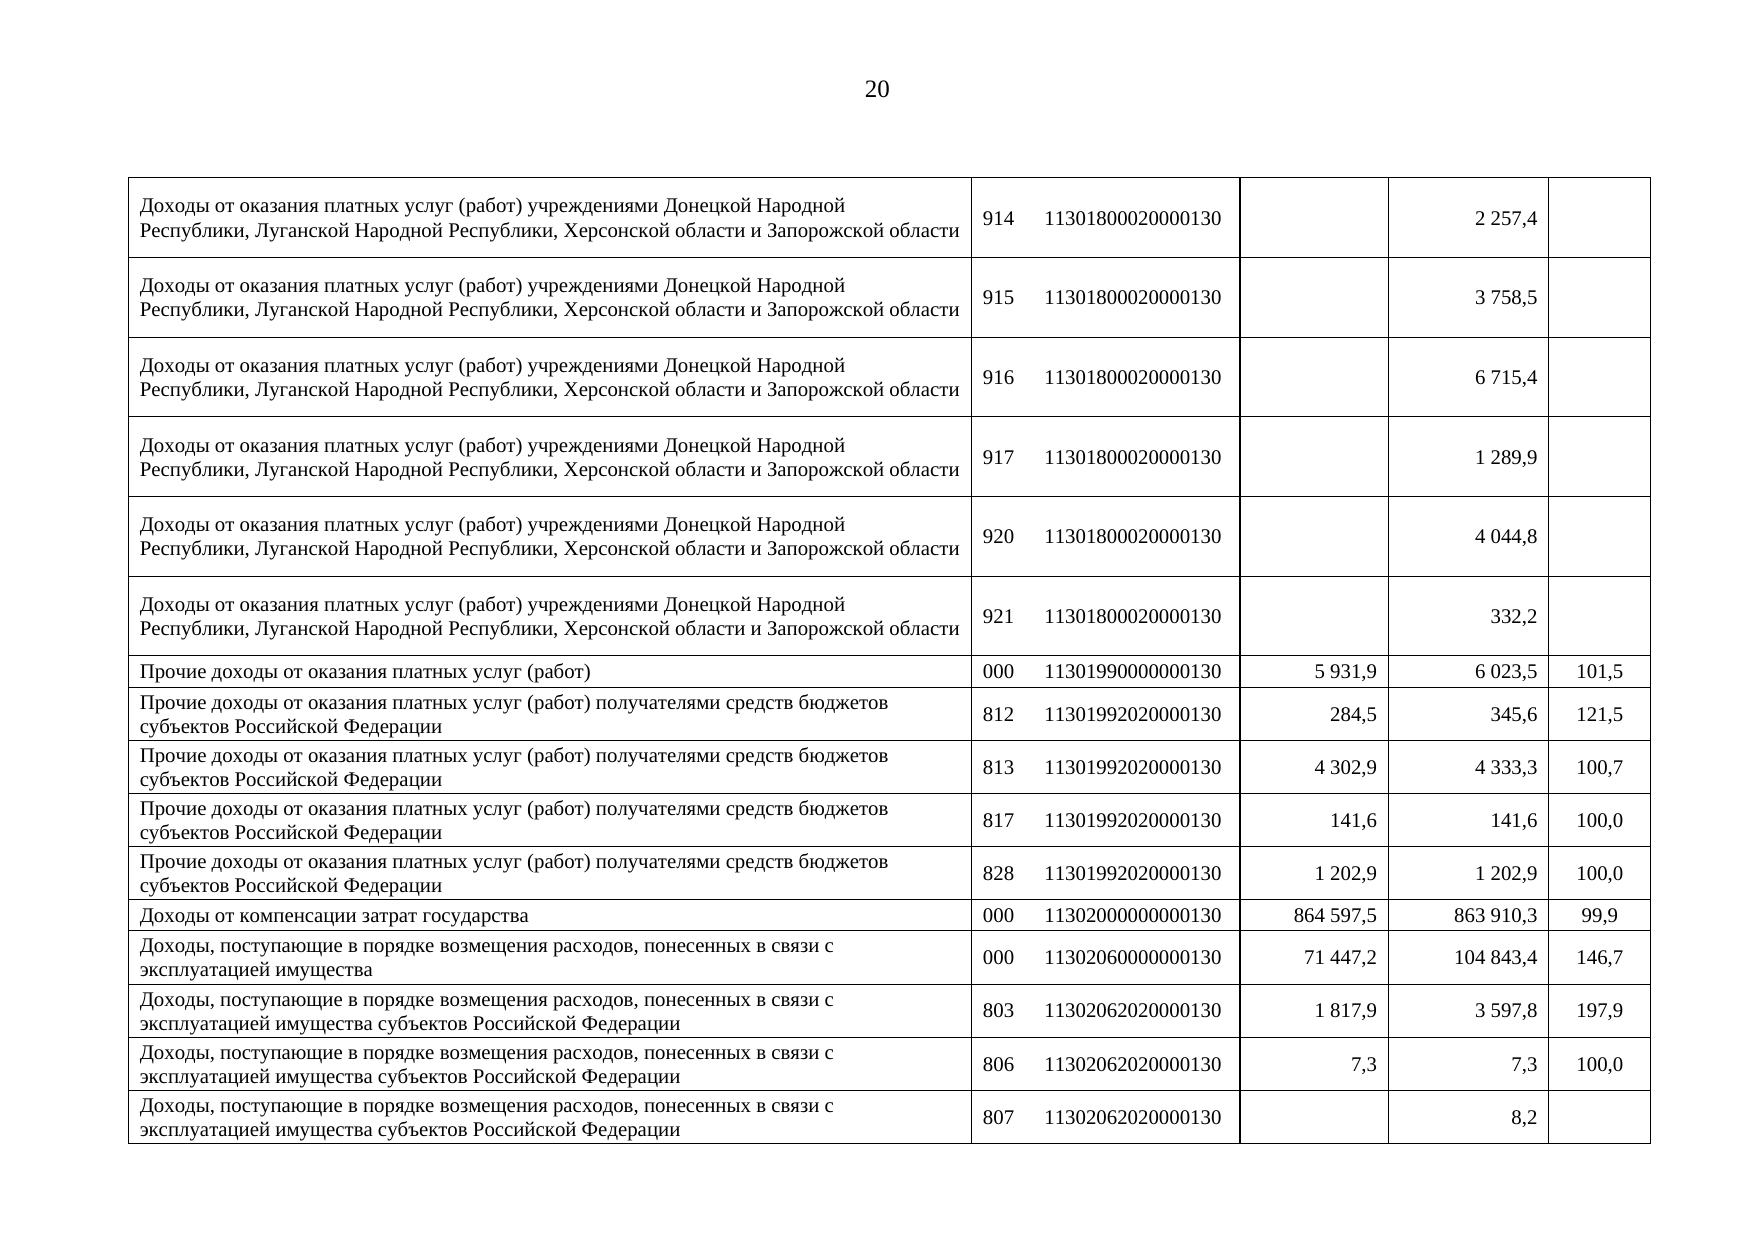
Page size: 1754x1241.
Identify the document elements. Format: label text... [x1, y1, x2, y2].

table_cell 11302062020000130 [1025, 985, 1239, 1037]
table_cell 71 447,2 [1241, 931, 1388, 983]
table_cell 141,6 [1389, 794, 1548, 846]
table_cell 332,2 [1389, 577, 1548, 655]
table_cell 11301800020000130 [1025, 178, 1239, 257]
table_cell [1241, 338, 1388, 416]
table_cell 345,6 [1389, 688, 1548, 740]
table_cell 000 [972, 931, 1025, 983]
table_cell 916 [972, 338, 1025, 416]
table_cell 4 333,3 [1389, 741, 1548, 793]
table_cell 11301992020000130 [1025, 794, 1239, 846]
table_cell [1241, 1091, 1388, 1143]
table_cell 100,7 [1549, 741, 1650, 793]
table_cell 5 931,9 [1241, 656, 1388, 687]
table_cell [1549, 1091, 1650, 1143]
table_cell 11301800020000130 [1025, 338, 1239, 416]
table_cell Прочие доходы от оказания платных услуг (работ) получателями средств бюджетов субъектов Российской Федерации [129, 847, 971, 899]
table_cell 100,0 [1549, 794, 1650, 846]
table_cell 11301992020000130 [1025, 741, 1239, 793]
table_cell Прочие доходы от оказания платных услуг (работ) получателями средств бюджетов субъектов Российской Федерации [129, 688, 971, 740]
table_cell 803 [972, 985, 1025, 1037]
table_cell 146,7 [1549, 931, 1650, 983]
table_cell 914 [972, 178, 1025, 257]
table_cell 104 843,4 [1389, 931, 1548, 983]
table_cell 812 [972, 688, 1025, 740]
table_cell 100,0 [1549, 847, 1650, 899]
table_cell 11302060000000130 [1025, 931, 1239, 983]
table_cell 813 [972, 741, 1025, 793]
table_cell 1 817,9 [1241, 985, 1388, 1037]
table_cell [1549, 258, 1650, 337]
table_cell 6 023,5 [1389, 656, 1548, 687]
table_cell 917 [972, 417, 1025, 496]
table_cell 11301992020000130 [1025, 688, 1239, 740]
table_cell Доходы, поступающие в порядке возмещения расходов, понесенных в связи с эксплуатацией имущества субъектов Российской Федерации [129, 985, 971, 1037]
table_cell 121,5 [1549, 688, 1650, 740]
table_cell 11301992020000130 [1025, 847, 1239, 899]
table_cell 4 044,8 [1389, 497, 1548, 576]
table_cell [129, 1091, 971, 1143]
table_cell 4 302,9 [1241, 741, 1388, 793]
table_cell 828 [972, 847, 1025, 899]
table_cell 101,5 [1549, 656, 1650, 687]
table_cell 11302062020000130 [1025, 1038, 1239, 1090]
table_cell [129, 1038, 971, 1090]
table_cell 11301800020000130 [1025, 497, 1239, 576]
table_cell [1241, 417, 1388, 496]
table_cell 284,5 [1241, 688, 1388, 740]
table_cell Прочие доходы от оказания платных услуг (работ) получателями средств бюджетов субъектов Российской Федерации [129, 794, 971, 846]
table_cell 000 [972, 900, 1025, 930]
table_cell 864 597,5 [1241, 900, 1388, 930]
table_cell 806 [972, 1038, 1025, 1090]
table_cell [1241, 497, 1388, 576]
table_cell 8,2 [1389, 1091, 1548, 1143]
table_cell 11301800020000130 [1025, 417, 1239, 496]
table_cell 000 [972, 656, 1025, 687]
table_cell [1241, 258, 1388, 337]
table_cell 921 [972, 577, 1025, 655]
table_cell 100,0 [1549, 1038, 1650, 1090]
table_cell [1549, 497, 1650, 576]
table_cell 1 202,9 [1389, 847, 1548, 899]
table_cell [1241, 577, 1388, 655]
table_cell 11301800020000130 [1025, 258, 1239, 337]
table_cell 197,9 [1549, 985, 1650, 1037]
table_cell 141,6 [1241, 794, 1388, 846]
table_cell 11301990000000130 [1025, 656, 1239, 687]
table_cell 1 202,9 [1241, 847, 1388, 899]
table_cell [1549, 577, 1650, 655]
table_cell [1549, 338, 1650, 416]
table_cell [1241, 178, 1388, 257]
table_cell Доходы от компенсации затрат государства [129, 900, 971, 930]
table_cell 3 758,5 [1389, 258, 1548, 337]
table_cell 11301800020000130 [1025, 577, 1239, 655]
table_cell [1549, 178, 1650, 257]
table_cell 863 910,3 [1389, 900, 1548, 930]
table_cell 2 257,4 [1389, 178, 1548, 257]
table_cell 7,3 [1389, 1038, 1548, 1090]
table_cell 7,3 [1241, 1038, 1388, 1090]
table_cell 99,9 [1549, 900, 1650, 930]
table_cell 817 [972, 794, 1025, 846]
table_cell Прочие доходы от оказания платных услуг (работ) получателями средств бюджетов субъектов Российской Федерации [129, 741, 971, 793]
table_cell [129, 178, 971, 257]
table_cell 915 [972, 258, 1025, 337]
table_cell Прочие доходы от оказания платных услуг (работ) [129, 656, 971, 687]
table_cell 11302000000000130 [1025, 900, 1239, 930]
table_cell Доходы, поступающие в порядке возмещения расходов, понесенных в связи с эксплуатацией имущества [129, 931, 971, 983]
table_cell [1549, 417, 1650, 496]
table_cell 1 289,9 [1389, 417, 1548, 496]
table_cell 6 715,4 [1389, 338, 1548, 416]
table_cell 3 597,8 [1389, 985, 1548, 1037]
table_cell 920 [972, 497, 1025, 576]
table_cell 807 [972, 1091, 1025, 1143]
table_cell 11302062020000130 [1025, 1091, 1239, 1143]
